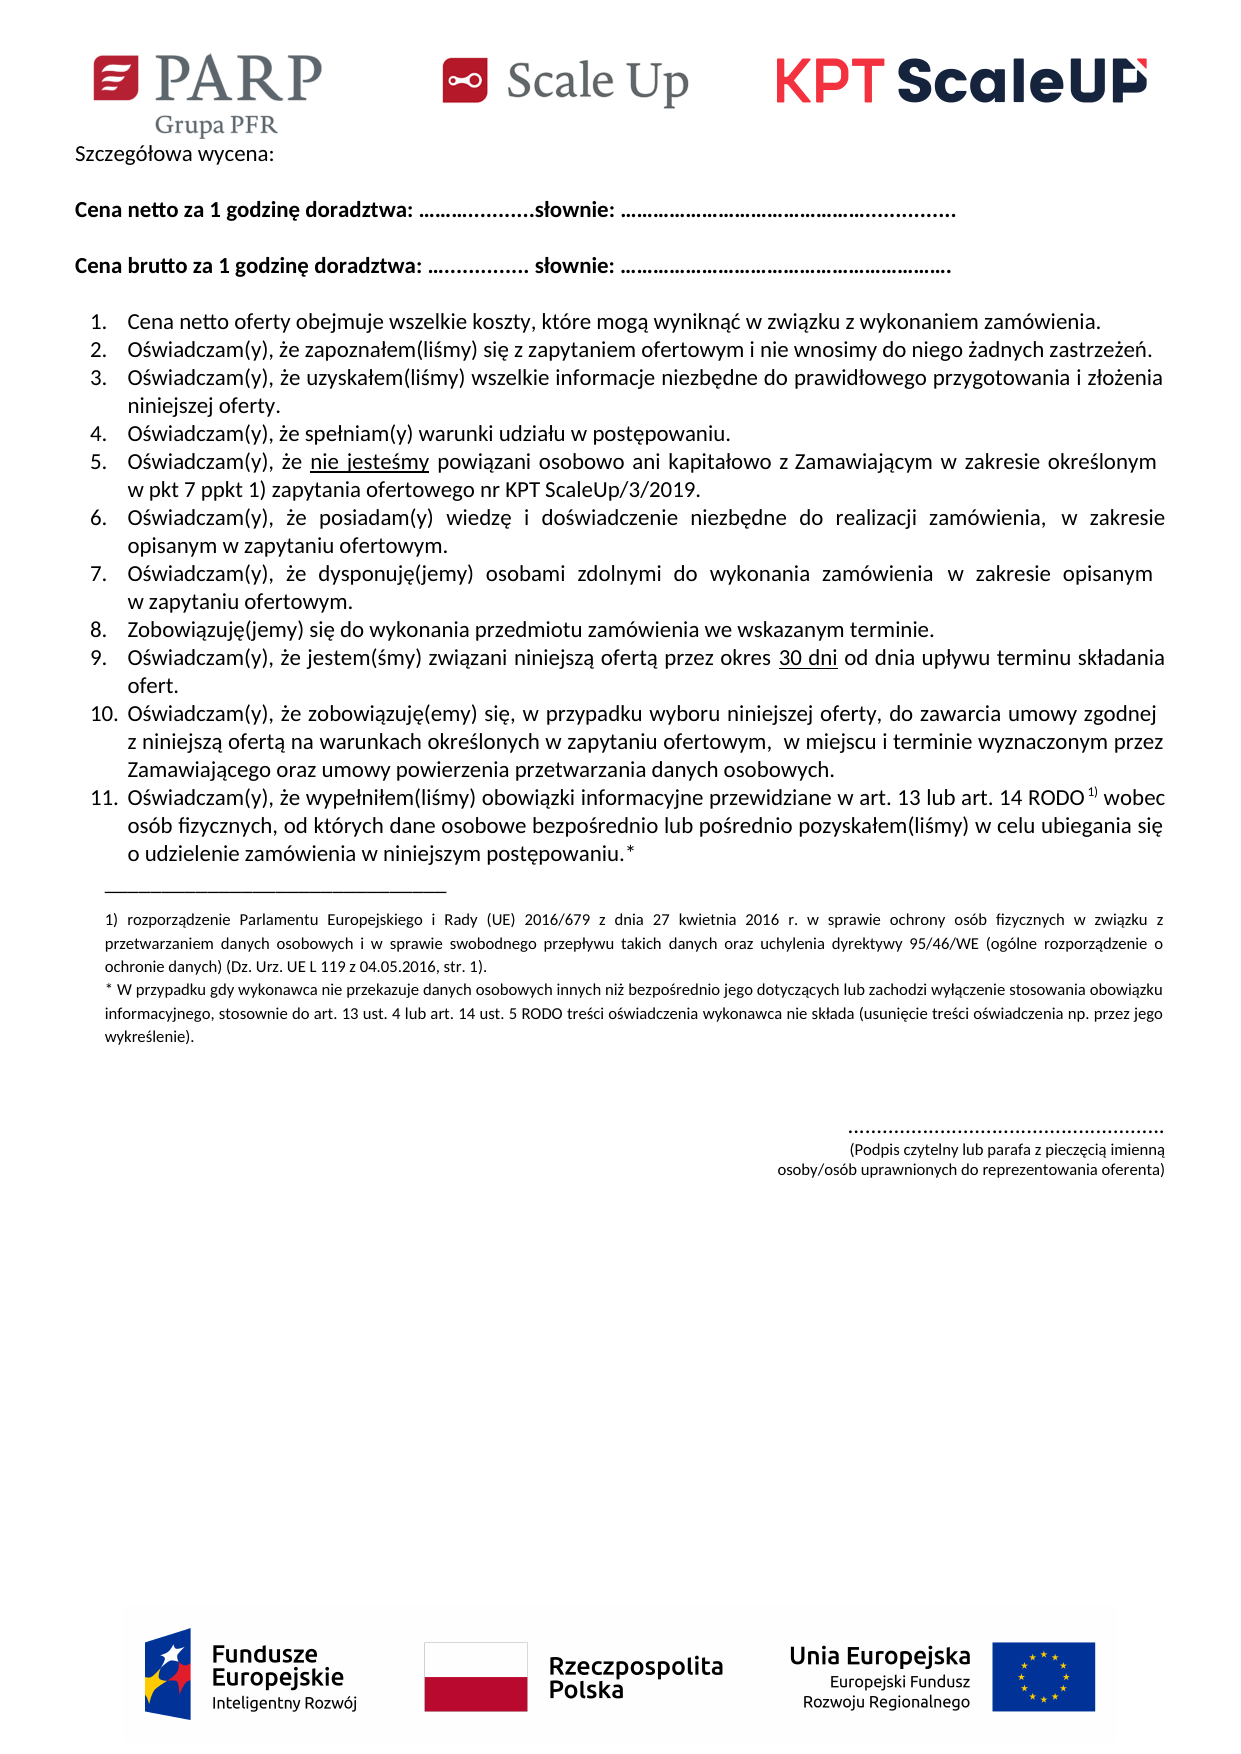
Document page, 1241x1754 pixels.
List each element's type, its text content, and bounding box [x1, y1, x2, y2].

list Oświadczam(y), że dysponuję(jemy) osobami zdolnymi do wykonania zamówienia w zakresie opisanym w zapytaniu ofertowym. [90, 559, 1165, 615]
list Oświadczam(y), że spełniam(y) warunki udziału w postępowaniu. [90, 419, 1165, 447]
list Oświadczam(y), że nie jesteśmy powiązani osobowo ani kapitałowo z Zamawiającym w zakresie określonym w pkt 7 ppkt 1) zapytania ofertowego nr KPT ScaleUp/3/2019. [90, 447, 1165, 503]
list Zobowiązuję(jemy) się do wykonania przedmiotu zamówienia we wskazanym terminie. [90, 615, 1165, 643]
text (Podpis czytelny lub parafa z pieczęcią imienną [75, 1139, 1165, 1159]
picture [122, 1605, 1118, 1743]
text ....................................................... [75, 1111, 1165, 1139]
text Cena netto za 1 godzinę doradztwa: ………...........słownie: ………………………………………............... [75, 195, 1165, 223]
text ______________________________ [104, 868, 1165, 896]
list Oświadczam(y), że uzyskałem(liśmy) wszelkie informacje niezbędne do prawidłowego przygotowania i złożenia niniejszej oferty. [90, 363, 1165, 419]
text * W przypadku gdy wykonawca nie przekazuje danych osobowych innych niż bezpośrednio jego dotyczących lub zachodzi wyłączenie stosowania obowiązku informacyjnego, stosownie do art. 13 ust. 4 lub art. 14 ust. 5 RODO treści oświadczenia wykonawca nie składa (usunięcie treści oświadczenia np. przez jego wykreślenie). [104, 979, 1165, 1047]
list Oświadczam(y), że zapoznałem(liśmy) się z zapytaniem ofertowym i nie wnosimy do niego żadnych zastrzeżeń. [90, 335, 1165, 363]
text Szczegółowa wycena: [75, 139, 1165, 167]
picture [93, 53, 1147, 139]
list Cena netto oferty obejmuje wszelkie koszty, które mogą wyniknąć w związku z wykonaniem zamówienia. [90, 307, 1165, 335]
list Oświadczam(y), że posiadam(y) wiedzę i doświadczenie niezbędne do realizacji zamówienia, w zakresie opisanym w zapytaniu ofertowym. [90, 503, 1165, 559]
text Cena brutto za 1 godzinę doradztwa: ….............. słownie: ……………………………………………………. [75, 251, 1165, 279]
list Oświadczam(y), że jestem(śmy) związani niniejszą ofertą przez okres 30 dni od dnia upływu terminu składania ofert. [90, 643, 1165, 699]
list Oświadczam(y), że wypełniłem(liśmy) obowiązki informacyjne przewidziane w art. 13 lub art. 14 RODO1) wobec osób fizycznych, od których dane osobowe bezpośrednio lub pośrednio pozyskałem(liśmy) w celu ubiegania się o udzielenie zamówienia w niniejszym postępowaniu.* [90, 783, 1165, 868]
list Oświadczam(y), że zobowiązuję(emy) się, w przypadku wyboru niniejszej oferty, do zawarcia umowy zgodnej z niniejszą ofertą na warunkach określonych w zapytaniu ofertowym, w miejscu i terminie wyznaczonym przez Zamawiającego oraz umowy powierzenia przetwarzania danych osobowych. [90, 699, 1165, 783]
text 1) rozporządzenie Parlamentu Europejskiego i Rady (UE) 2016/679 z dnia 27 kwietnia 2016 r. w sprawie ochrony osób fizycznych w związku z przetwarzaniem danych osobowych i w sprawie swobodnego przepływu takich danych oraz uchylenia dyrektywy 95/46/WE (ogólne rozporządzenie o ochronie danych) (Dz. Urz. UE L 119 z 04.05.2016, str. 1). [104, 909, 1165, 977]
text osoby/osób uprawnionych do reprezentowania oferenta) [75, 1159, 1165, 1180]
